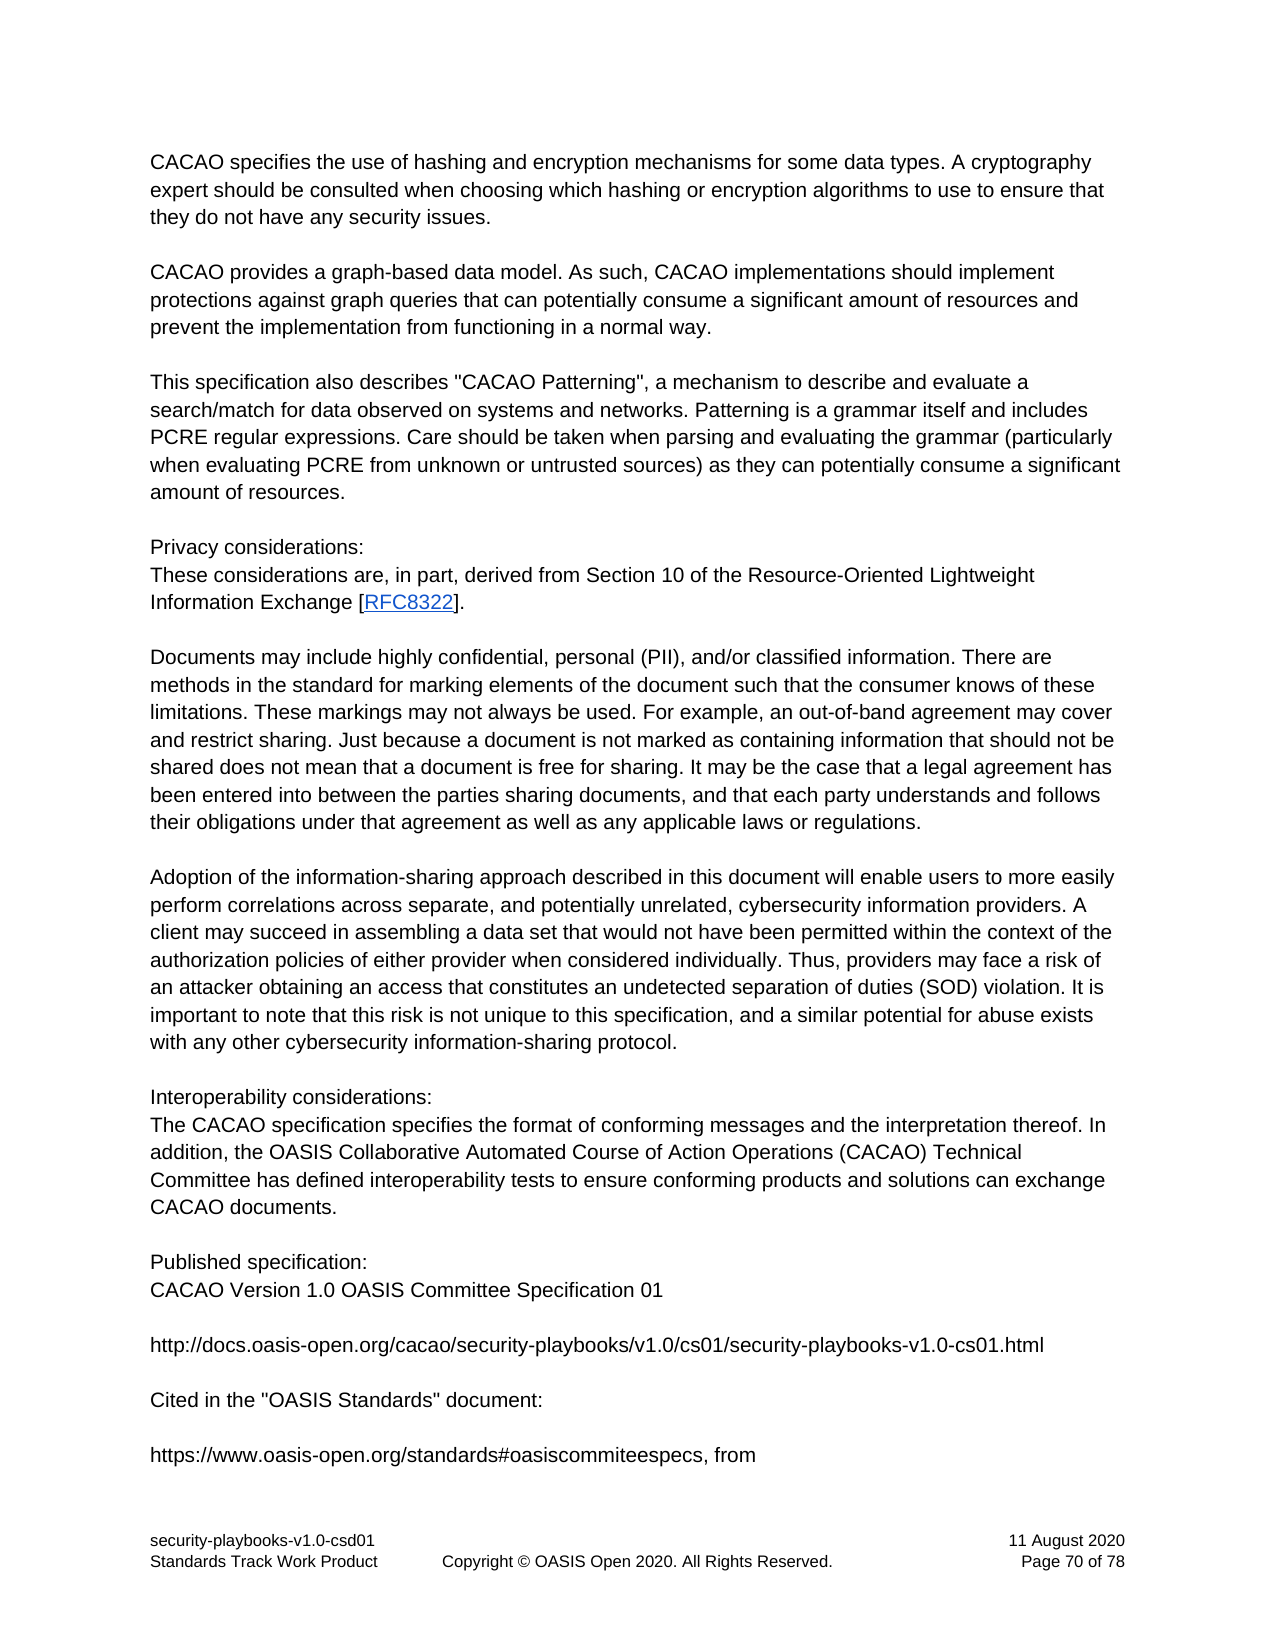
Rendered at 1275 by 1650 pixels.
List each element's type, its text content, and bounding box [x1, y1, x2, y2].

text This specification also describes "CACAO Patterning", a mechanism to describe and evaluate a search/match for data observed on systems and networks. Patterning is a grammar itself and includes PCRE regular expressions. Care should be taken when parsing and evaluating the grammar (particularly when evaluating PCRE from unknown or untrusted sources) as they can potentially consume a significant amount of resources. [150, 370, 1125, 504]
text Published specification: [150, 1250, 1125, 1274]
text Documents may include highly confidential, personal (PII), and/or classified information. There are methods in the standard for marking elements of the document such that the consumer knows of these limitations. These markings may not always be used. For example, an out-of-band agreement may cover and restrict sharing. Just because a document is not marked as containing information that should not be shared does not mean that a document is free for sharing. It may be the case that a legal agreement has been entered into between the parties sharing documents, and that each party understands and follows their obligations under that agreement as well as any applicable laws or regulations. [150, 645, 1125, 834]
text Privacy considerations: [150, 535, 1125, 559]
text CACAO specifies the use of hashing and encryption mechanisms for some data types. A cryptography expert should be consulted when choosing which hashing or encryption algorithms to use to ensure that they do not have any security issues. [150, 150, 1125, 229]
text Adoption of the information-sharing approach described in this document will enable users to more easily perform correlations across separate, and potentially unrelated, cybersecurity information providers. A client may succeed in assembling a data set that would not have been permitted within the context of the authorization policies of either provider when considered individually. Thus, providers may face a risk of an attacker obtaining an access that constitutes an undetected separation of duties (SOD) violation. It is important to note that this risk is not unique to this specification, and a similar potential for abuse exists with any other cybersecurity information-sharing protocol. [150, 865, 1125, 1054]
text Cited in the "OASIS Standards" document: [150, 1387, 1125, 1411]
text https://www.oasis-open.org/standards#oasiscommiteespecs, from [150, 1442, 1125, 1466]
text The CACAO specification specifies the format of conforming messages and the interpretation thereof. In addition, the OASIS Collaborative Automated Course of Action Operations (CACAO) Technical Committee has defined interoperability tests to ensure conforming products and solutions can exchange CACAO documents. [150, 1112, 1125, 1219]
text CACAO Version 1.0 OASIS Committee Specification 01 [150, 1277, 1125, 1301]
text http://docs.oasis-open.org/cacao/security-playbooks/v1.0/cs01/security-playbooks-v1.0-cs01.html [150, 1332, 1125, 1356]
text Interoperability considerations: [150, 1085, 1125, 1109]
text CACAO provides a graph-based data model. As such, CACAO implementations should implement protections against graph queries that can potentially consume a significant amount of resources and prevent the implementation from functioning in a normal way. [150, 260, 1125, 339]
text These considerations are, in part, derived from Section 10 of the Resource-Oriented Lightweight Information Exchange [RFC8322]. [150, 562, 1125, 614]
